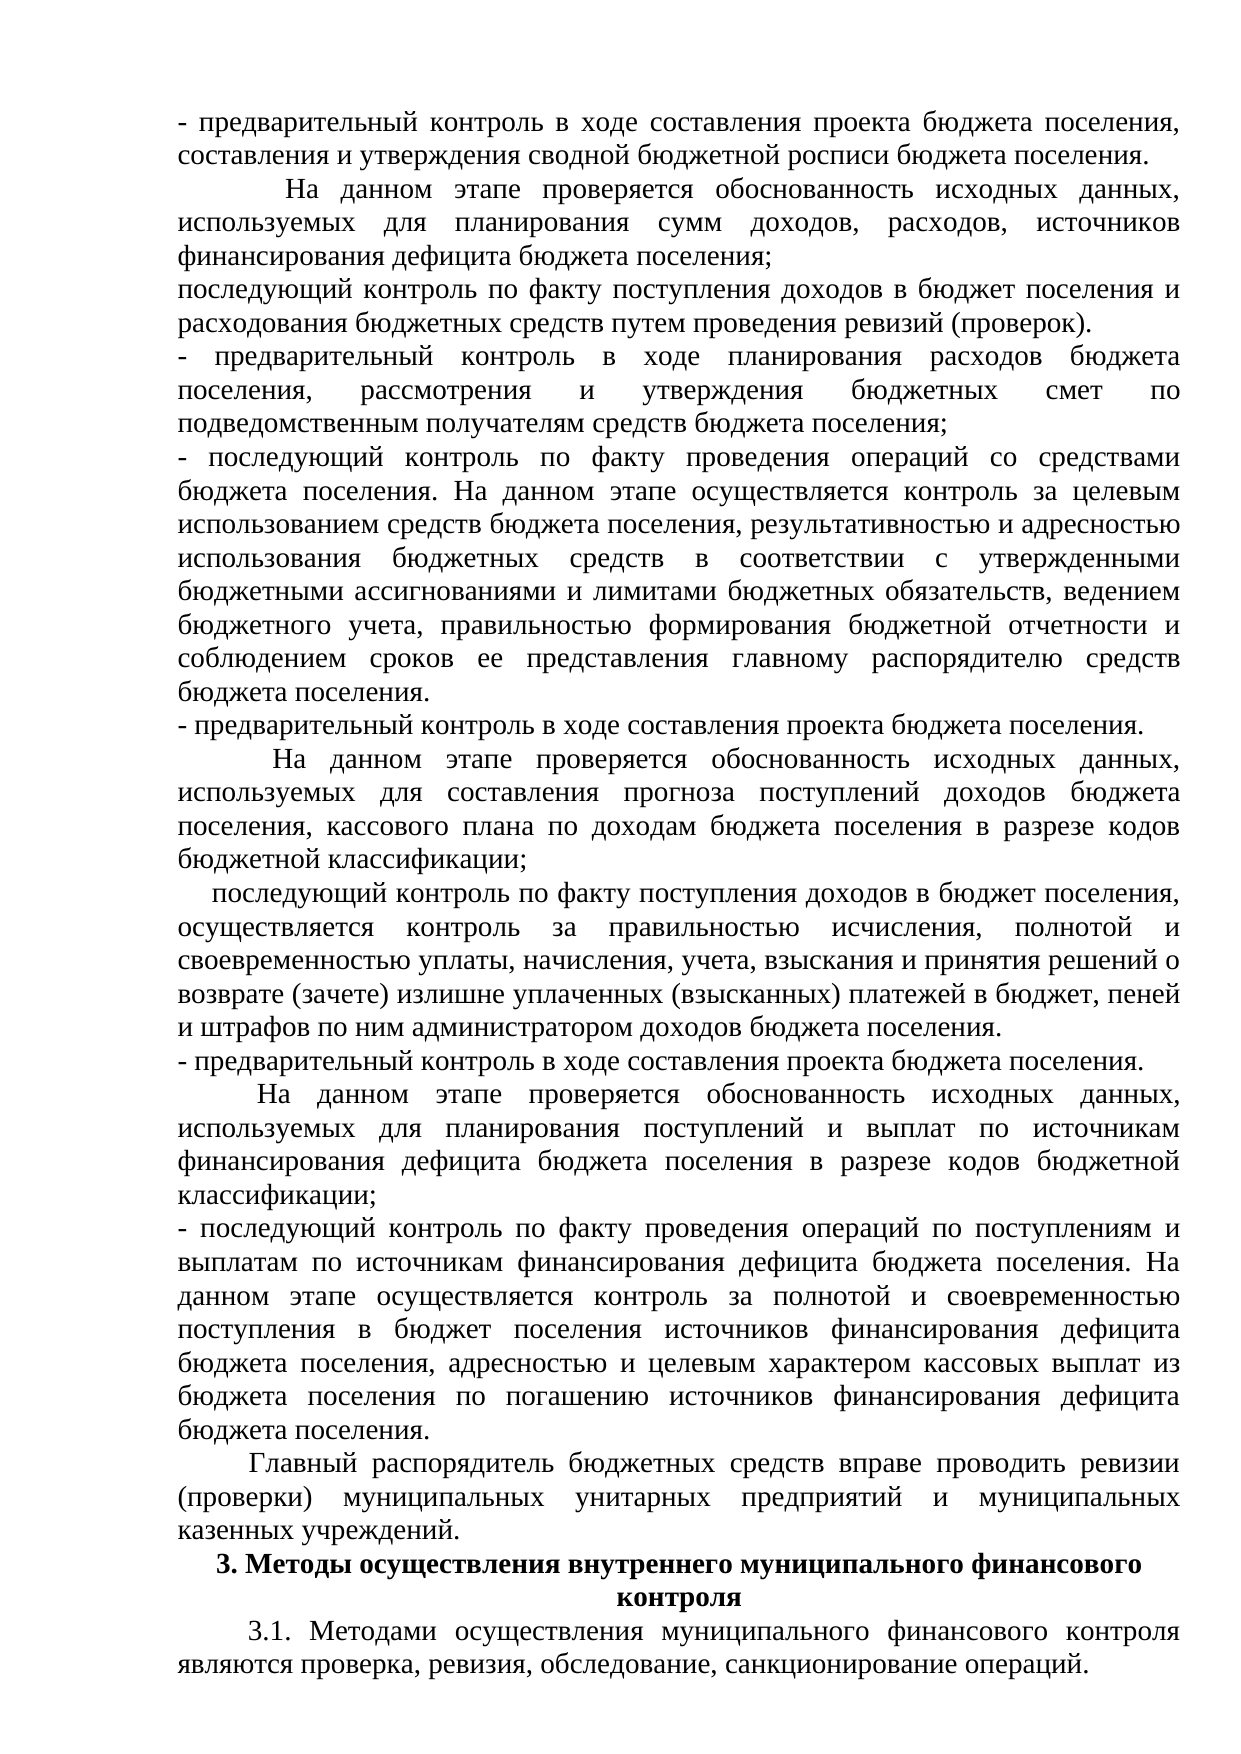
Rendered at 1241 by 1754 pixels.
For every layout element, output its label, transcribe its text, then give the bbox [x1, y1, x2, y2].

text 3.1. Методами осуществления муниципального финансового контроля являются проверка, ревизия, обследование, санкционирование операций. [177, 1613, 1181, 1680]
text - предварительный контроль в ходе составления проекта бюджета поселения, составления и утверждения сводной бюджетной росписи бюджета поселения. [177, 104, 1181, 171]
text 3. Методы осуществления внутреннего муниципального финансового контроля [177, 1546, 1181, 1613]
text - предварительный контроль в ходе составления проекта бюджета поселения. [177, 1043, 1181, 1076]
text - предварительный контроль в ходе планирования расходов бюджета поселения, рассмотрения и утверждения бюджетных смет по подведомственным получателям средств бюджета поселения; [177, 338, 1181, 439]
text - последующий контроль по факту проведения операций со средствами бюджета поселения. На данном этапе осуществляется контроль за целевым использованием средств бюджета поселения, результативностью и адресностью использования бюджетных средств в соответствии с утвержденными бюджетными ассигнованиями и лимитами бюджетных обязательств, ведением бюджетного учета, правильностью формирования бюджетной отчетности и соблюдением сроков ее представления главному распорядителю средств бюджета поселения. [177, 439, 1181, 707]
text На данном этапе проверяется обоснованность исходных данных, используемых для планирования поступлений и выплат по источникам финансирования дефицита бюджета поселения в разрезе кодов бюджетной классификации; [177, 1076, 1181, 1211]
text последующий контроль по факту поступления доходов в бюджет поселения и расходования бюджетных средств путем проведения ревизий (проверок). [177, 271, 1181, 338]
text На данном этапе проверяется обоснованность исходных данных, используемых для планирования сумм доходов, расходов, источников финансирования дефицита бюджета поселения; [177, 171, 1181, 271]
text На данном этапе проверяется обоснованность исходных данных, используемых для составления прогноза поступлений доходов бюджета поселения, кассового плана по доходам бюджета поселения в разрезе кодов бюджетной классификации; [177, 741, 1181, 875]
text - последующий контроль по факту проведения операций по поступлениям и выплатам по источникам финансирования дефицита бюджета поселения. На данном этапе осуществляется контроль за полнотой и своевременностью поступления в бюджет поселения источников финансирования дефицита бюджета поселения, адресностью и целевым характером кассовых выплат из бюджета поселения по погашению источников финансирования дефицита бюджета поселения. [177, 1211, 1181, 1445]
text последующий контроль по факту поступления доходов в бюджет поселения, осуществляется контроль за правильностью исчисления, полнотой и своевременностью уплаты, начисления, учета, взыскания и принятия решений о возврате (зачете) излишне уплаченных (взысканных) платежей в бюджет, пеней и штрафов по ним администратором доходов бюджета поселения. [177, 875, 1181, 1043]
text Главный распорядитель бюджетных средств вправе проводить ревизии (проверки) муниципальных унитарных предприятий и муниципальных казенных учреждений. [177, 1445, 1181, 1546]
text - предварительный контроль в ходе составления проекта бюджета поселения. [177, 707, 1181, 741]
